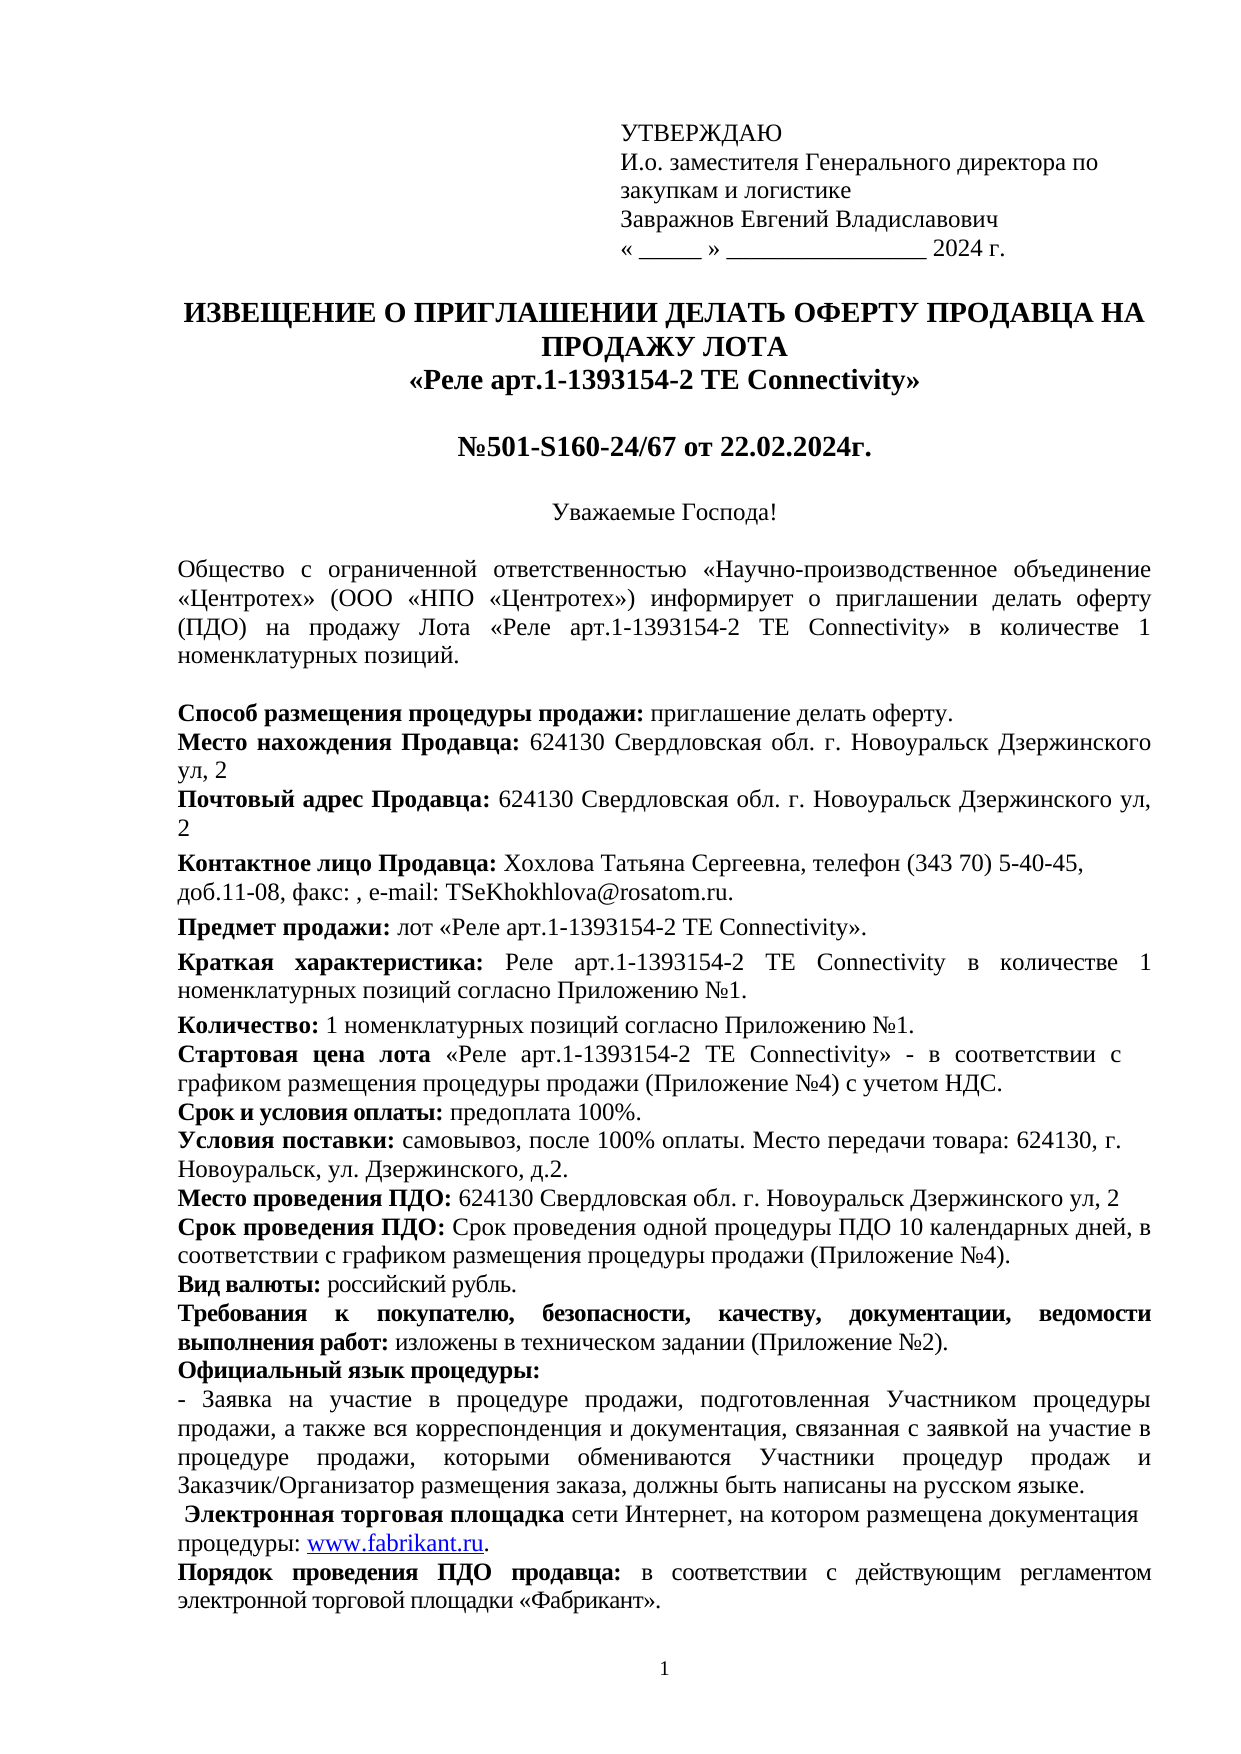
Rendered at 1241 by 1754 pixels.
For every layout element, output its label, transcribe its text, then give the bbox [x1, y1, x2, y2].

text Порядок проведения ПДО продавца: в соответствии с действующим регламентом электронной торговой площадки «Фабрикант». [177, 1557, 1152, 1614]
text Почтовый адрес Продавца: 624130 Свердловская обл. г. Новоуральск Дзержинского ул, 2 [177, 784, 1152, 842]
table_cell И.о. заместителя Генерального директора по закупкам и логистике [609, 147, 1152, 204]
text Срок и условия оплаты: предоплата 100%. [177, 1097, 1152, 1125]
text Условия поставки: самовывоз, после 100% оплаты. Место передачи товара: 624130, г. Новоуральск, ул. Дзержинского, д.2. [177, 1125, 1122, 1183]
text Контактное лицо Продавца: Хохлова Татьяна Сергеевна, телефон (343 70) 5-40-45, доб.11-08, факс: , e-mail: TSeKhokhlova@rosatom.ru. [177, 848, 1152, 905]
text ИЗВЕЩЕНИЕ О ПРИГЛАШЕНИИ ДЕЛАТЬ ОФЕРТУ ПРОДАВЦА НА ПРОДАЖУ ЛОТА [177, 295, 1152, 362]
table_cell « _____ » ________________ 2024 г. [609, 233, 1152, 262]
text Официальный язык процедуры: [177, 1355, 1152, 1384]
table_cell Завражнов Евгений Владиславович [609, 204, 1152, 233]
text Способ размещения процедуры продажи: приглашение делать оферту. [177, 698, 1152, 727]
text Количество: 1 номенклатурных позиций согласно Приложению №1. [177, 1010, 1122, 1039]
text №501-S160-24/67 от 22.02.2024г. [177, 429, 1152, 463]
text Место проведения ПДО: 624130 Свердловская обл. г. Новоуральск Дзержинского ул, 2 [177, 1183, 1152, 1212]
table_header УТВЕРЖДАЮ [609, 118, 1152, 147]
text Общество с ограниченной ответственностью «Научно-производственное объединение «Центротех» (ООО «НПО «Центротех») информирует о приглашении делать оферту (ПДО) на продажу Лота «Реле арт.1-1393154-2 TE Connectivity» в количестве 1 номенклатурных позиций. [177, 554, 1152, 669]
text Электронная торговая площадка сети Интернет, на котором размещена документация процедуры: www.fabrikant.ru. [177, 1499, 1152, 1557]
text - Заявка на участие в процедуре продажи, подготовленная Участником процедуры продажи, а также вся корреспонденция и документация, связанная с заявкой на участие в процедуре продажи, которыми обмениваются Участники процедур продаж и Заказчик/Организатор размещения заказа, должны быть написаны на русском языке. [177, 1384, 1152, 1499]
text Краткая характеристика: Реле арт.1-1393154-2 TE Connectivity в количестве 1 номенклатурных позиций согласно Приложению №1. [177, 947, 1152, 1004]
text Вид валюты: российский рубль. [177, 1269, 1152, 1298]
text «Реле арт.1-1393154-2 TE Connectivity» [177, 362, 1152, 396]
text Стартовая цена лота «Реле арт.1-1393154-2 TE Connectivity» - в соответствии с графиком размещения процедуры продажи (Приложение №4) с учетом НДС. [177, 1039, 1122, 1097]
text Срок проведения ПДО: Срок проведения одной процедуры ПДО 10 календарных дней, в соответствии с графиком размещения процедуры продажи (Приложение №4). [177, 1212, 1152, 1269]
text Предмет продажи: лот «Реле арт.1-1393154-2 TE Connectivity». [177, 912, 1152, 940]
text Уважаемые Господа! [177, 497, 1152, 525]
text Место нахождения Продавца: 624130 Свердловская обл. г. Новоуральск Дзержинского ул, 2 [177, 727, 1152, 784]
text Требования к покупателю, безопасности, качеству, документации, ведомости выполнения работ: изложены в техническом задании (Приложение №2). [177, 1298, 1152, 1355]
